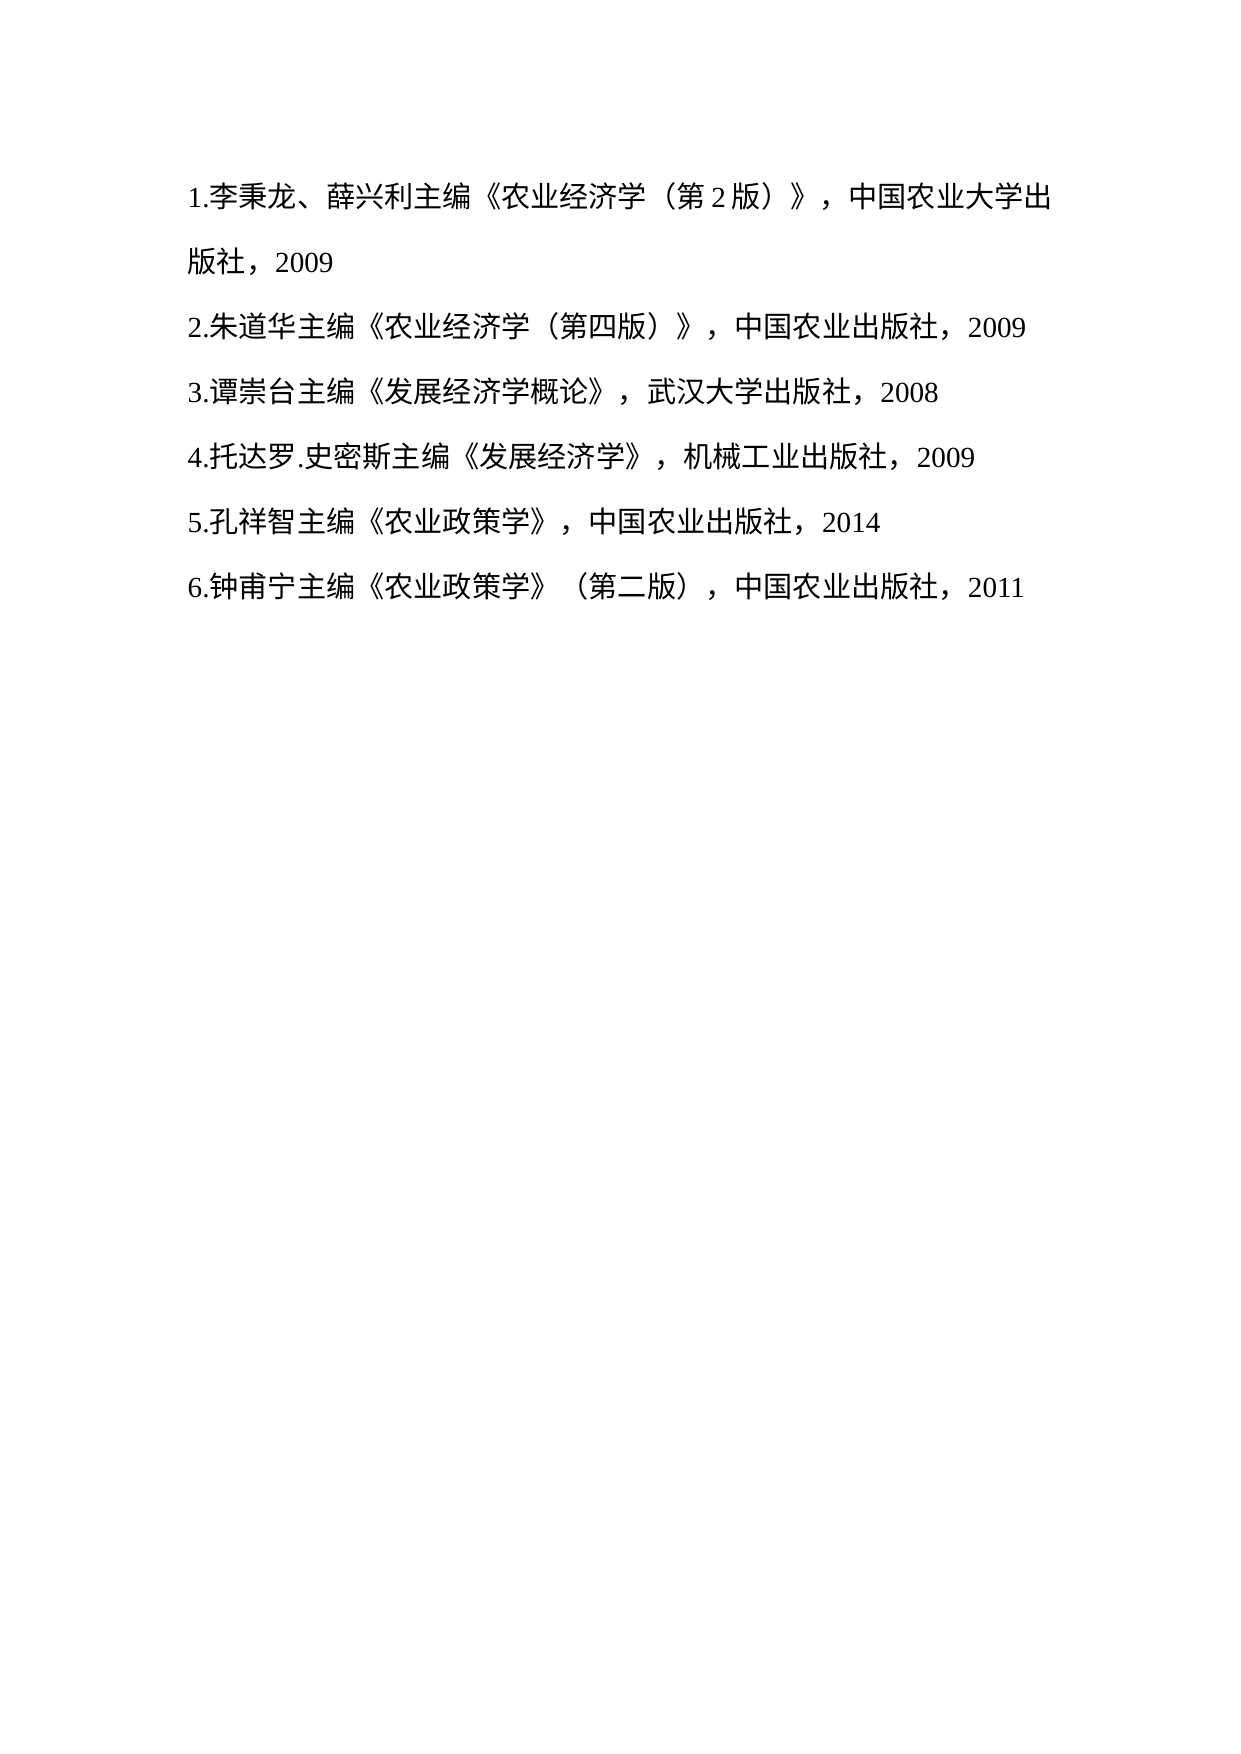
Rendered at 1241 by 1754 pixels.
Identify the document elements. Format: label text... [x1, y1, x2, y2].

text 3.谭崇台主编《发展经济学概论》，武汉大学出版社，2008 [187, 357, 1053, 422]
text 1.李秉龙、薛兴利主编《农业经济学（第2版）》，中国农业大学出版社，2009 [187, 162, 1053, 292]
text 2.朱道华主编《农业经济学（第四版）》，中国农业出版社，2009 [187, 292, 1053, 357]
text 4.托达罗.史密斯主编《发展经济学》，机械工业出版社，2009 [187, 422, 1053, 487]
text 6.钟甫宁主编《农业政策学》（第二版），中国农业出版社，2011 [187, 552, 1053, 617]
text 5.孔祥智主编《农业政策学》，中国农业出版社，2014 [187, 487, 1053, 552]
